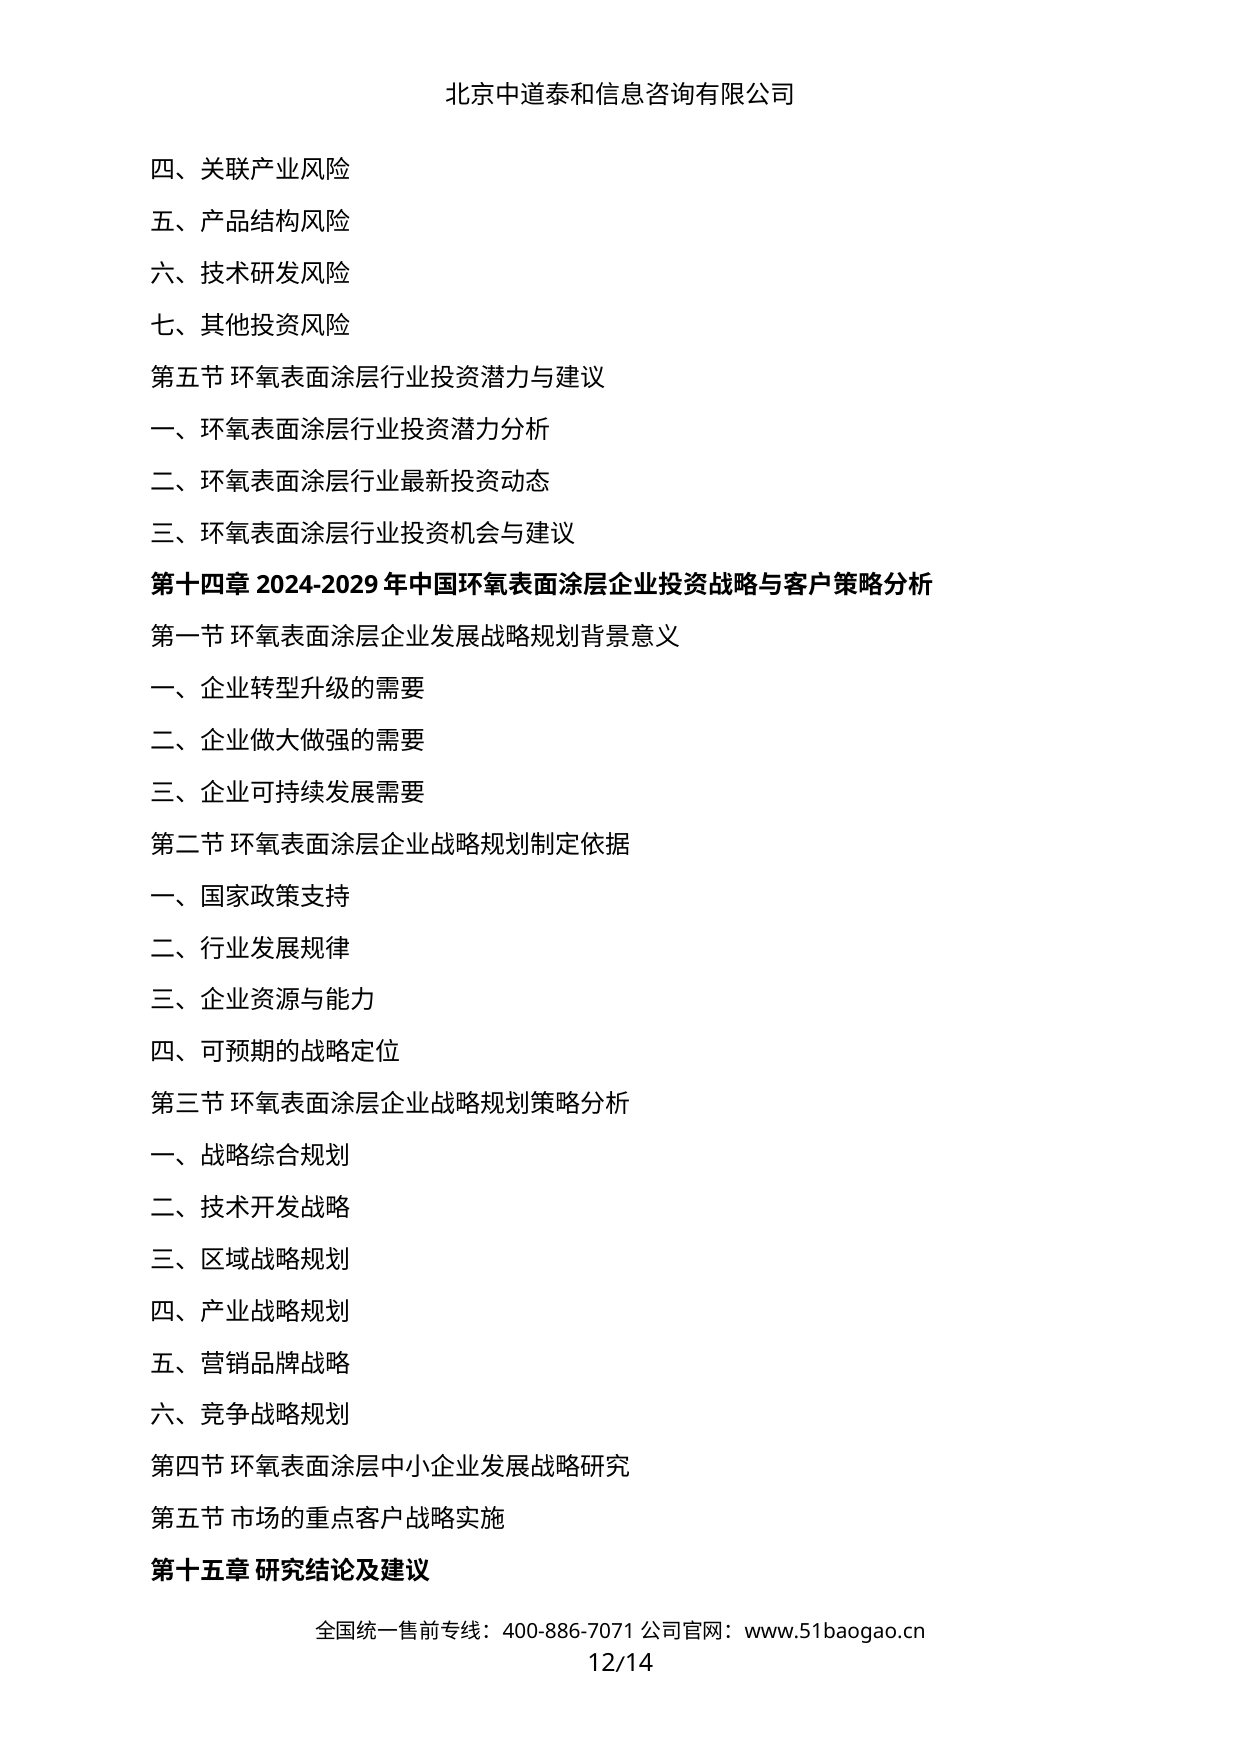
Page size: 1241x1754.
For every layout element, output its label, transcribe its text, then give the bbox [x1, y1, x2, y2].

text 六、技术研发风险 [150, 254, 1090, 290]
text 第五节 环氧表面涂层行业投资潜力与建议 [150, 357, 1090, 394]
text 第五节 市场的重点客户战略实施 [150, 1499, 1090, 1535]
text 一、战略综合规划 [150, 1136, 1090, 1172]
text 二、企业做大做强的需要 [150, 721, 1090, 757]
text 四、关联产业风险 [150, 150, 1090, 186]
text 三、区域战略规划 [150, 1239, 1090, 1276]
text 五、营销品牌战略 [150, 1343, 1090, 1379]
text 第十四章 2024-2029年中国环氧表面涂层企业投资战略与客户策略分析 [150, 565, 1090, 601]
text 五、产品结构风险 [150, 202, 1090, 238]
text 第十五章 研究结论及建议 [150, 1551, 1090, 1587]
text 一、国家政策支持 [150, 876, 1090, 912]
text 七、其他投资风险 [150, 306, 1090, 342]
text 二、行业发展规律 [150, 928, 1090, 964]
text 二、环氧表面涂层行业最新投资动态 [150, 461, 1090, 497]
text 四、产业战略规划 [150, 1291, 1090, 1327]
text 二、技术开发战略 [150, 1187, 1090, 1224]
text 三、企业可持续发展需要 [150, 772, 1090, 809]
text 一、企业转型升级的需要 [150, 669, 1090, 705]
text 三、环氧表面涂层行业投资机会与建议 [150, 513, 1090, 549]
text 第四节 环氧表面涂层中小企业发展战略研究 [150, 1447, 1090, 1483]
text 一、环氧表面涂层行业投资潜力分析 [150, 409, 1090, 446]
text 第三节 环氧表面涂层企业战略规划策略分析 [150, 1084, 1090, 1120]
text 第二节 环氧表面涂层企业战略规划制定依据 [150, 824, 1090, 861]
text 第一节 环氧表面涂层企业发展战略规划背景意义 [150, 617, 1090, 653]
text 六、竞争战略规划 [150, 1395, 1090, 1431]
text 四、可预期的战略定位 [150, 1032, 1090, 1068]
text 三、企业资源与能力 [150, 980, 1090, 1016]
